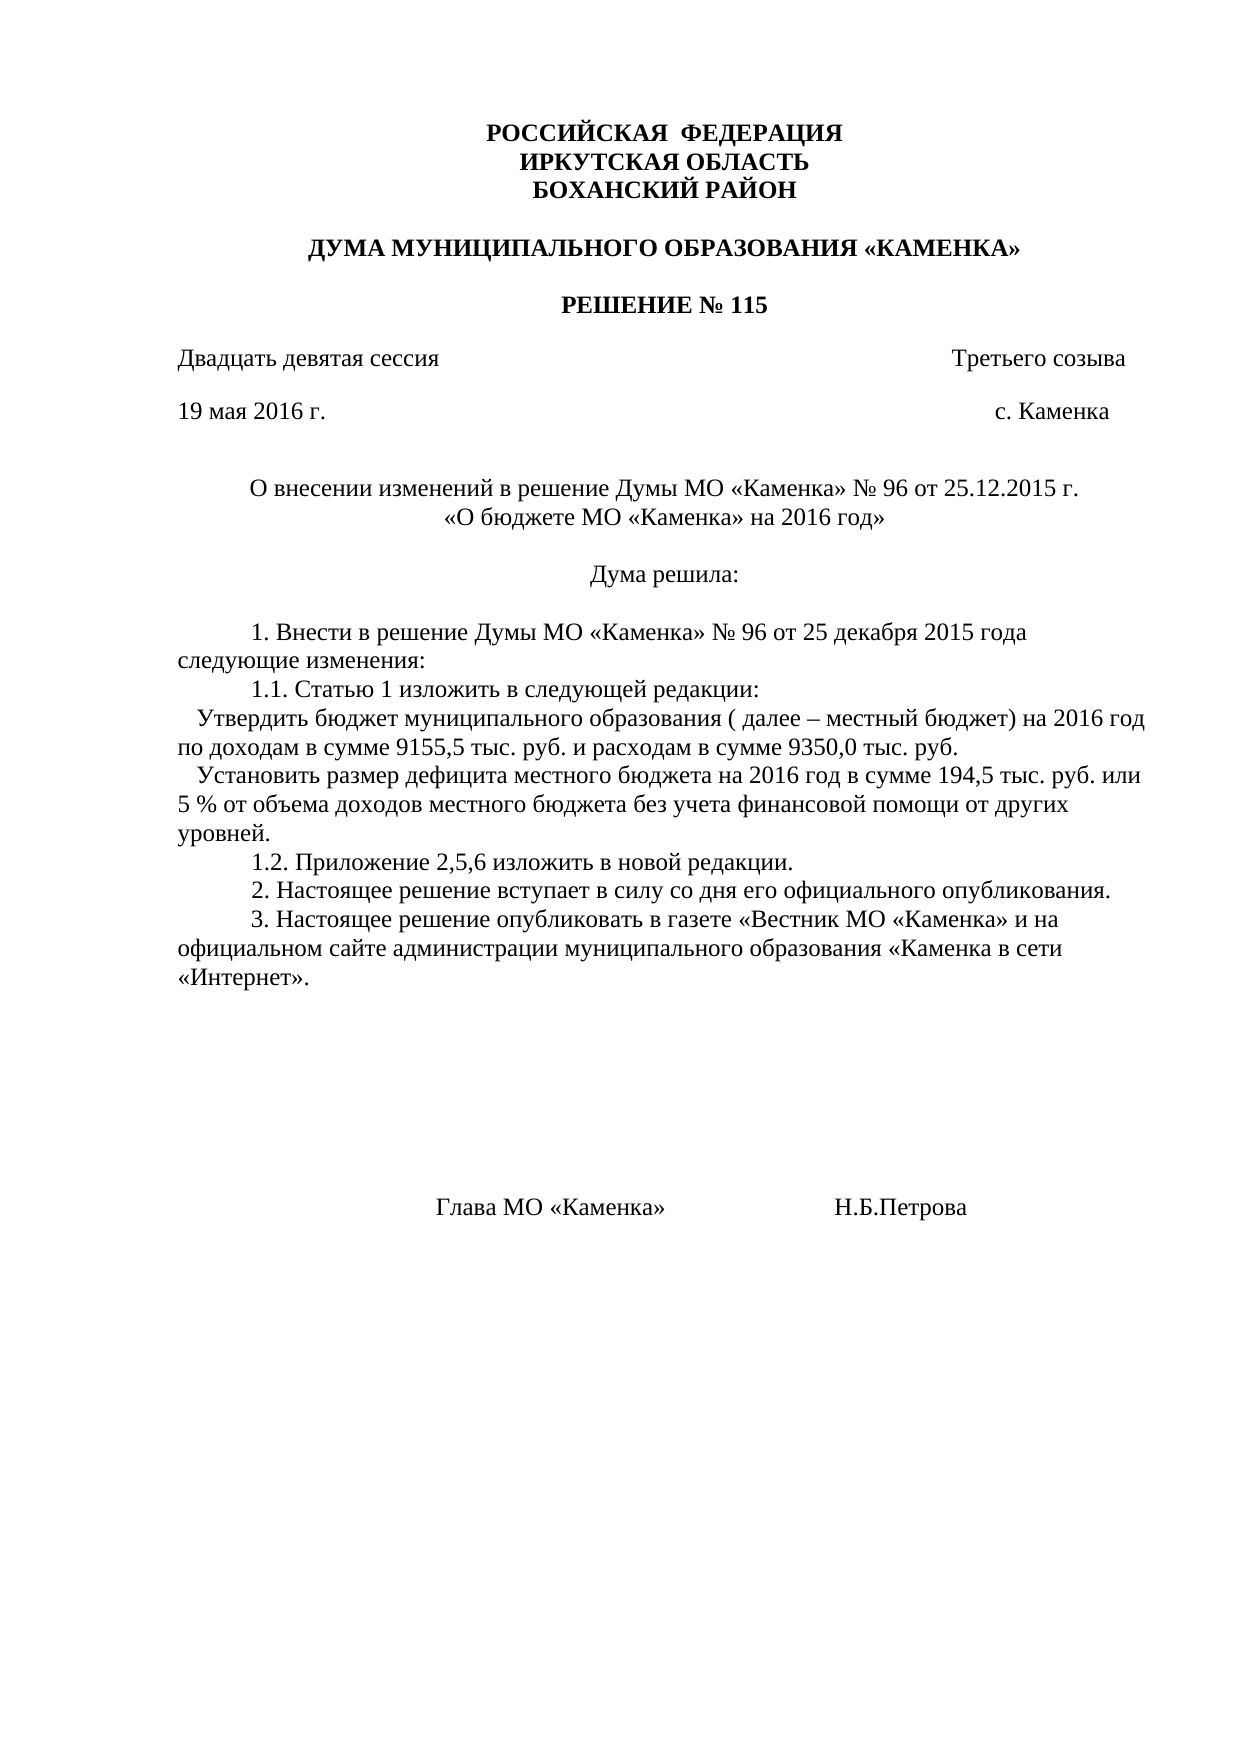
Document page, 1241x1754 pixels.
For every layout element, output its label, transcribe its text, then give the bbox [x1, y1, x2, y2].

text Двадцать девятая сессия Третьего созыва [177, 343, 1152, 372]
text ДУМА МУНИЦИПАЛЬНОГО ОБРАЗОВАНИЯ «КАМЕНКА» [177, 233, 1152, 262]
text «О бюджете МО «Каменка» на 2016 год» [177, 502, 1152, 531]
text РОССИЙСКАЯ ФЕДЕРАЦИЯ [177, 118, 1152, 147]
text Глава МО «Каменка» Н.Б.Петрова [177, 1192, 1152, 1221]
text О внесении изменений в решение Думы МО «Каменка» № 96 от 25.12.2015 г. [177, 473, 1152, 502]
text РЕШЕНИЕ № 115 [177, 291, 1152, 319]
text 19 мая 2016 г. с. Каменка [177, 396, 1152, 425]
text Утвердить бюджет муниципального образования ( далее – местный бюджет) на 2016 год по доходам в сумме 9155,5 тыс. руб. и расходам в сумме 9350,0 тыс. руб. [177, 703, 1152, 761]
text 1.2. Приложение 2,5,6 изложить в новой редакции. [177, 847, 1152, 876]
text ИРКУТСКАЯ ОБЛАСТЬ [177, 147, 1152, 176]
text 2. Настоящее решение вступает в силу со дня его официального опубликования. [177, 876, 1152, 904]
text Дума решила: [177, 559, 1152, 588]
text 1. Внести в решение Думы МО «Каменка» № 96 от 25 декабря 2015 года следующие изменения: [177, 617, 1152, 674]
text БОХАНСКИЙ РАЙОН [177, 176, 1152, 204]
text 3. Настоящее решение опубликовать в газете «Вестник МО «Каменка» и на официальном сайте администрации муниципального образования «Каменка в сети «Интернет». [177, 904, 1152, 991]
text 1.1. Статью 1 изложить в следующей редакции: [177, 674, 1152, 703]
text Установить размер дефицита местного бюджета на 2016 год в сумме 194,5 тыс. руб. или 5 % от объема доходов местного бюджета без учета финансовой помощи от других уровней. [177, 761, 1152, 847]
